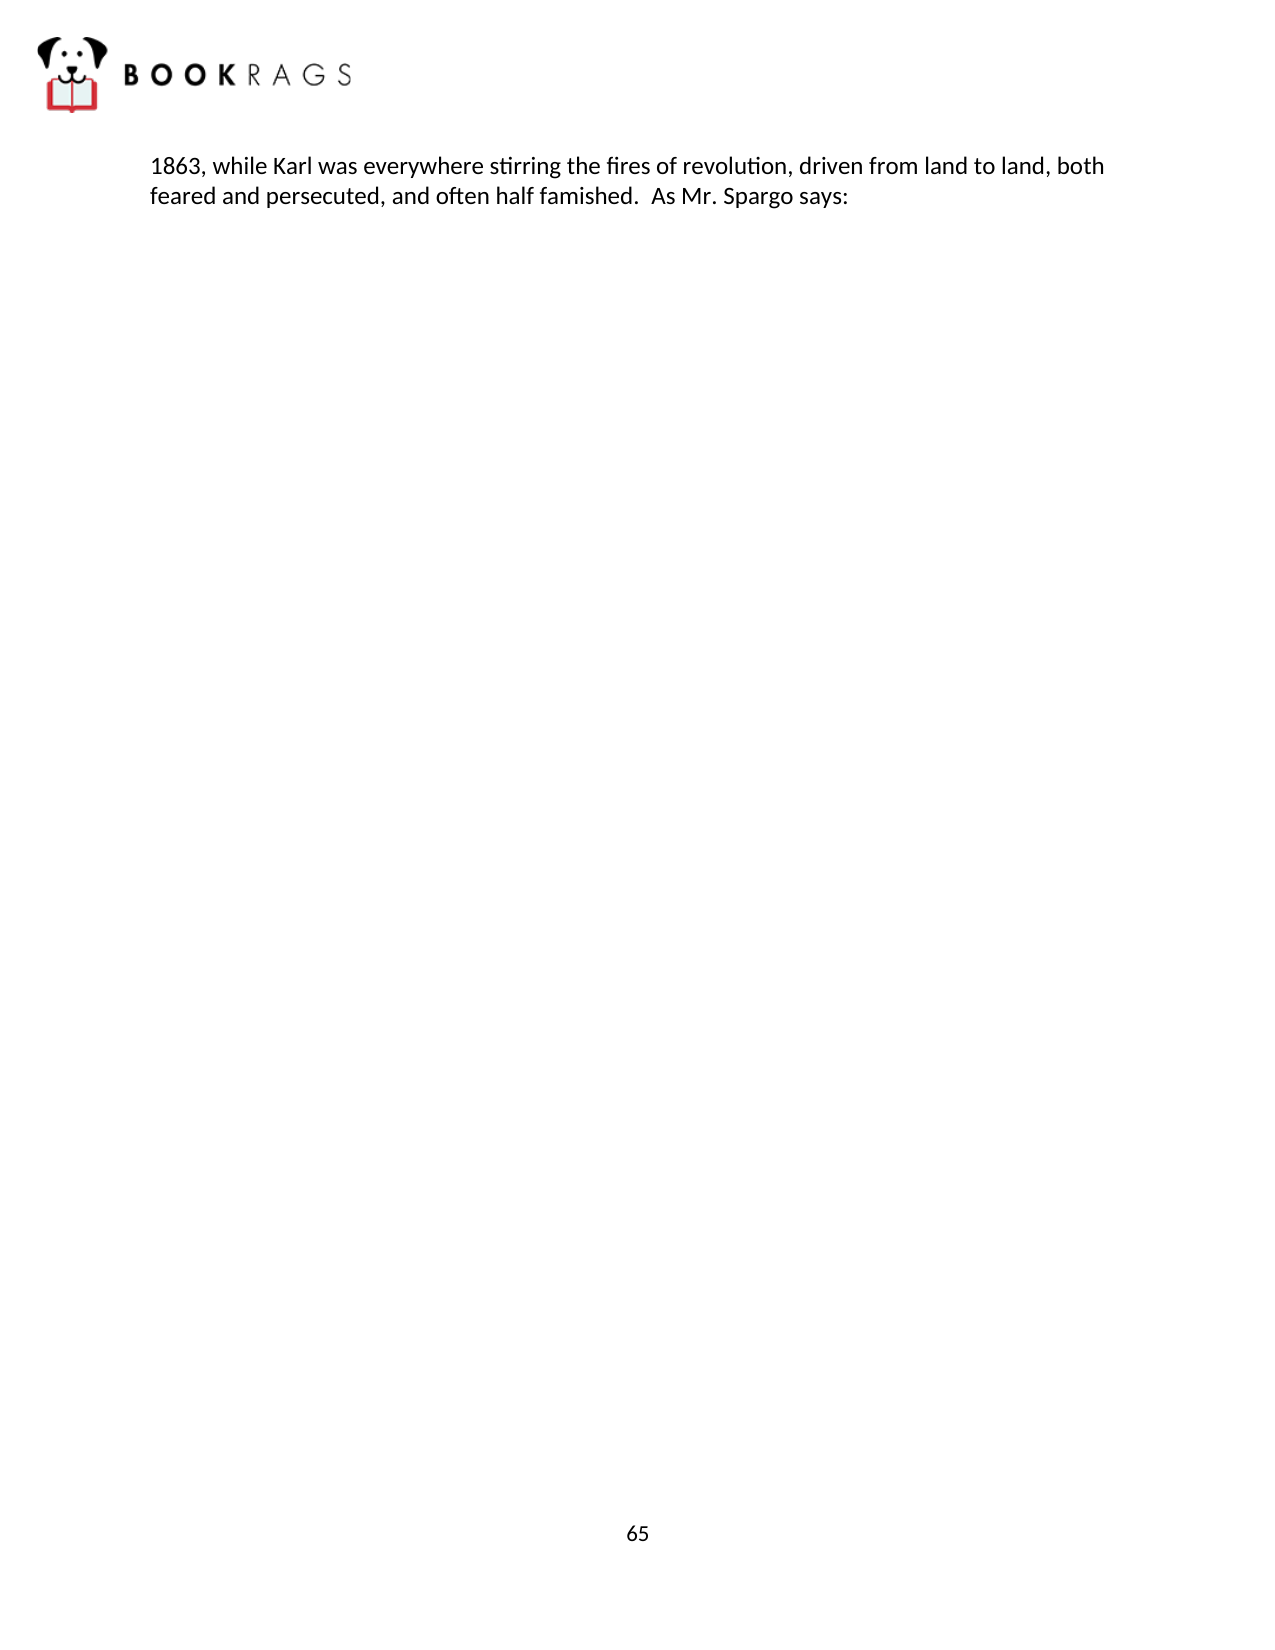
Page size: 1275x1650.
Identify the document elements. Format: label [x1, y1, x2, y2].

picture [37, 37, 351, 113]
text [150, 150, 1125, 211]
